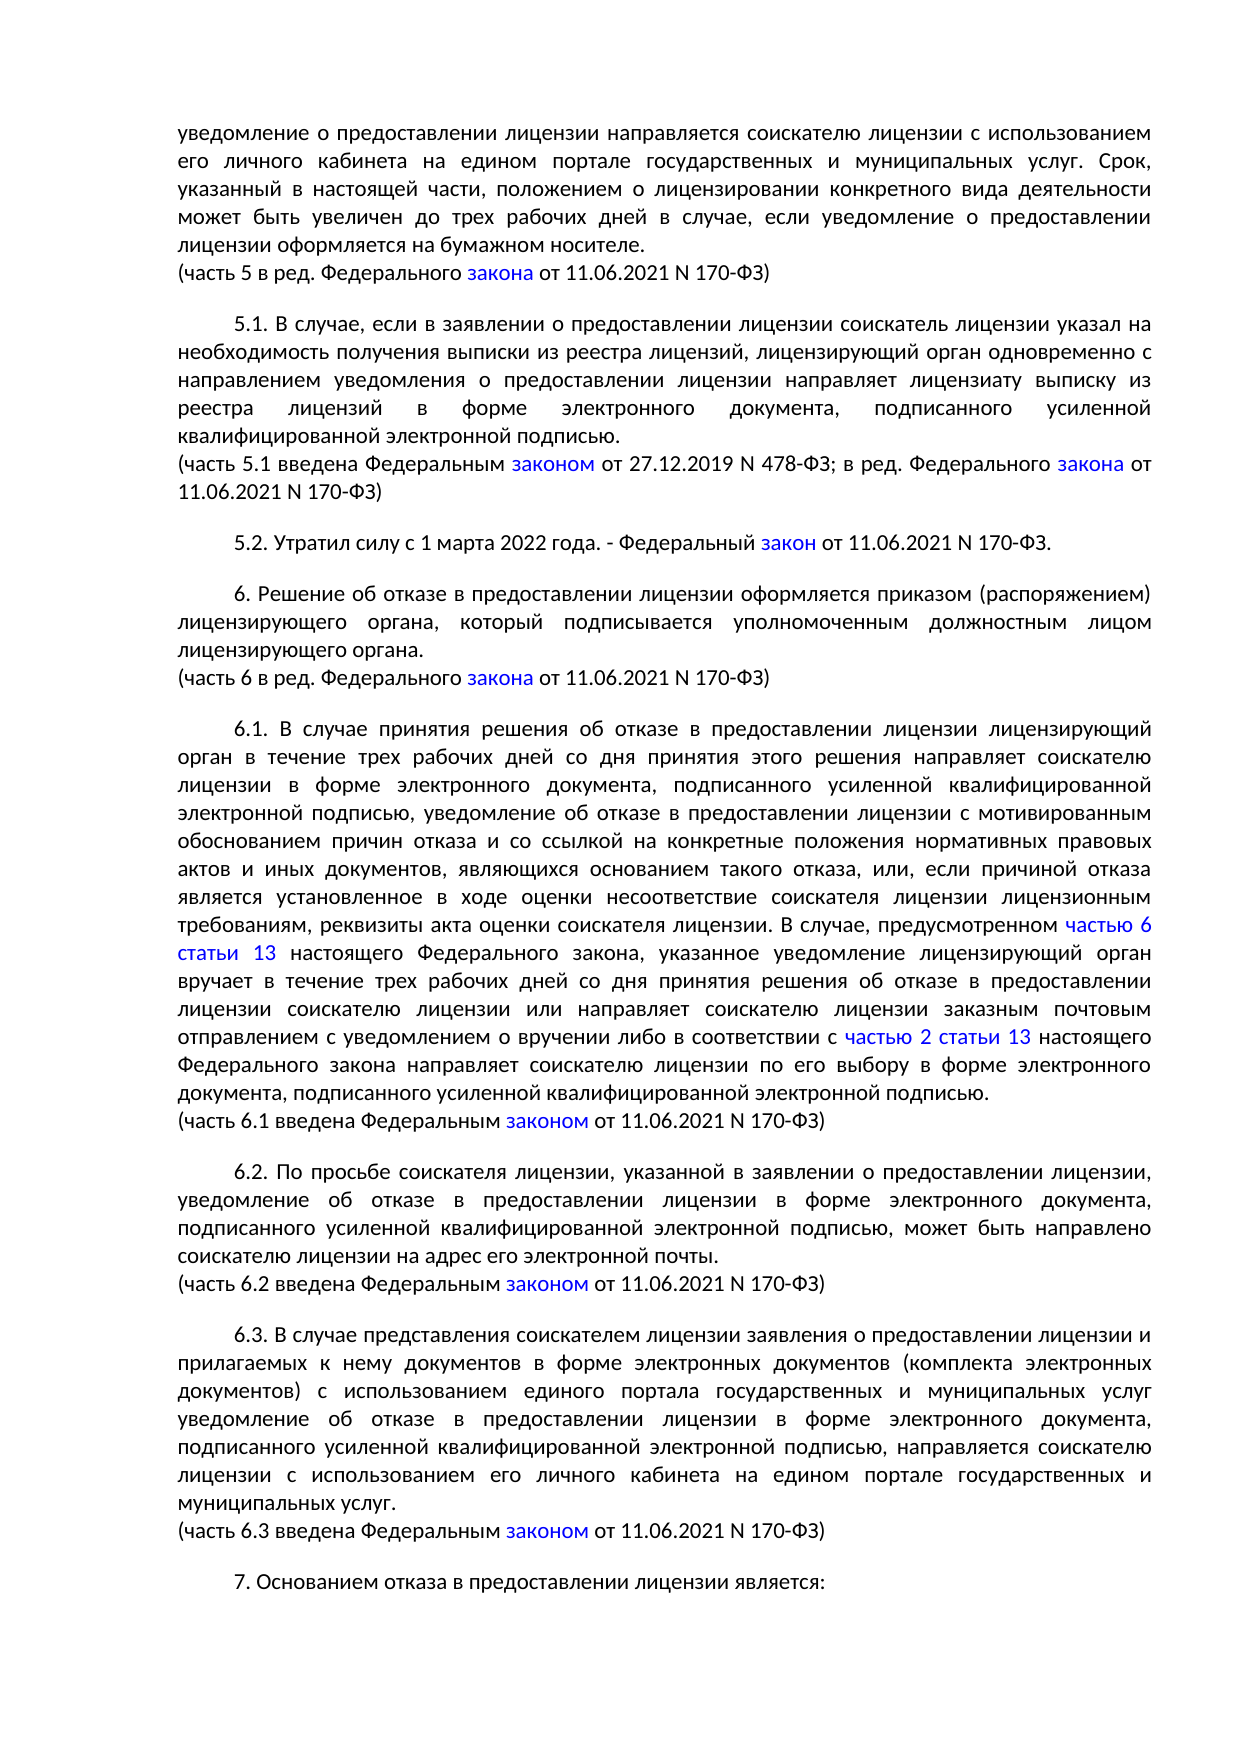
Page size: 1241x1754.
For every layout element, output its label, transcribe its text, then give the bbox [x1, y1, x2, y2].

text 5.1. В случае, если в заявлении о предоставлении лицензии соискатель лицензии указал на необходимость получения выписки из реестра лицензий, лицензирующий орган одновременно с направлением уведомления о предоставлении лицензии направляет лицензиату выписку из реестра лицензий в форме электронного документа, подписанного усиленной квалифицированной электронной подписью. [177, 309, 1152, 449]
text 6. Решение об отказе в предоставлении лицензии оформляется приказом (распоряжением) лицензирующего органа, который подписывается уполномоченным должностным лицом лицензирующего органа. [177, 579, 1152, 663]
text 6.1. В случае принятия решения об отказе в предоставлении лицензии лицензирующий орган в течение трех рабочих дней со дня принятия этого решения направляет соискателю лицензии в форме электронного документа, подписанного усиленной квалифицированной электронной подписью, уведомление об отказе в предоставлении лицензии с мотивированным обоснованием причин отказа и со ссылкой на конкретные положения нормативных правовых актов и иных документов, являющихся основанием такого отказа, или, если причиной отказа является установленное в ходе оценки несоответствие соискателя лицензии лицензионным требованиям, реквизиты акта оценки соискателя лицензии. В случае, предусмотренном частью 6 статьи 13 настоящего Федерального закона, указанное уведомление лицензирующий орган вручает в течение трех рабочих дней со дня принятия решения об отказе в предоставлении лицензии соискателю лицензии или направляет соискателю лицензии заказным почтовым отправлением с уведомлением о вручении либо в соответствии с частью 2 статьи 13 настоящего Федерального закона направляет соискателю лицензии по его выбору в форме электронного документа, подписанного усиленной квалифицированной электронной подписью. [177, 714, 1152, 1106]
text 6.3. В случае представления соискателем лицензии заявления о предоставлении лицензии и прилагаемых к нему документов в форме электронных документов (комплекта электронных документов) с использованием единого портала государственных и муниципальных услуг уведомление об отказе в предоставлении лицензии в форме электронного документа, подписанного усиленной квалифицированной электронной подписью, направляется соискателю лицензии с использованием его личного кабинета на едином портале государственных и муниципальных услуг. [177, 1320, 1152, 1517]
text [177, 118, 1152, 258]
text (часть 6 в ред. Федерального закона от 11.06.2021 N 170-ФЗ) [177, 663, 1152, 691]
text 5.2. Утратил силу с 1 марта 2022 года. - Федеральный закон от 11.06.2021 N 170-ФЗ. [177, 528, 1152, 556]
text (часть 6.1 введена Федеральным законом от 11.06.2021 N 170-ФЗ) [177, 1106, 1152, 1134]
text (часть 6.2 введена Федеральным законом от 11.06.2021 N 170-ФЗ) [177, 1269, 1152, 1297]
text (часть 6.3 введена Федеральным законом от 11.06.2021 N 170-ФЗ) [177, 1517, 1152, 1544]
text 7. Основанием отказа в предоставлении лицензии является: [177, 1567, 1152, 1596]
text 6.2. По просьбе соискателя лицензии, указанной в заявлении о предоставлении лицензии, уведомление об отказе в предоставлении лицензии в форме электронного документа, подписанного усиленной квалифицированной электронной подписью, может быть направлено соискателю лицензии на адрес его электронной почты. [177, 1157, 1152, 1269]
text (часть 5.1 введена Федеральным законом от 27.12.2019 N 478-ФЗ; в ред. Федерального закона от 11.06.2021 N 170-ФЗ) [177, 449, 1152, 505]
text (часть 5 в ред. Федерального закона от 11.06.2021 N 170-ФЗ) [177, 258, 1152, 286]
